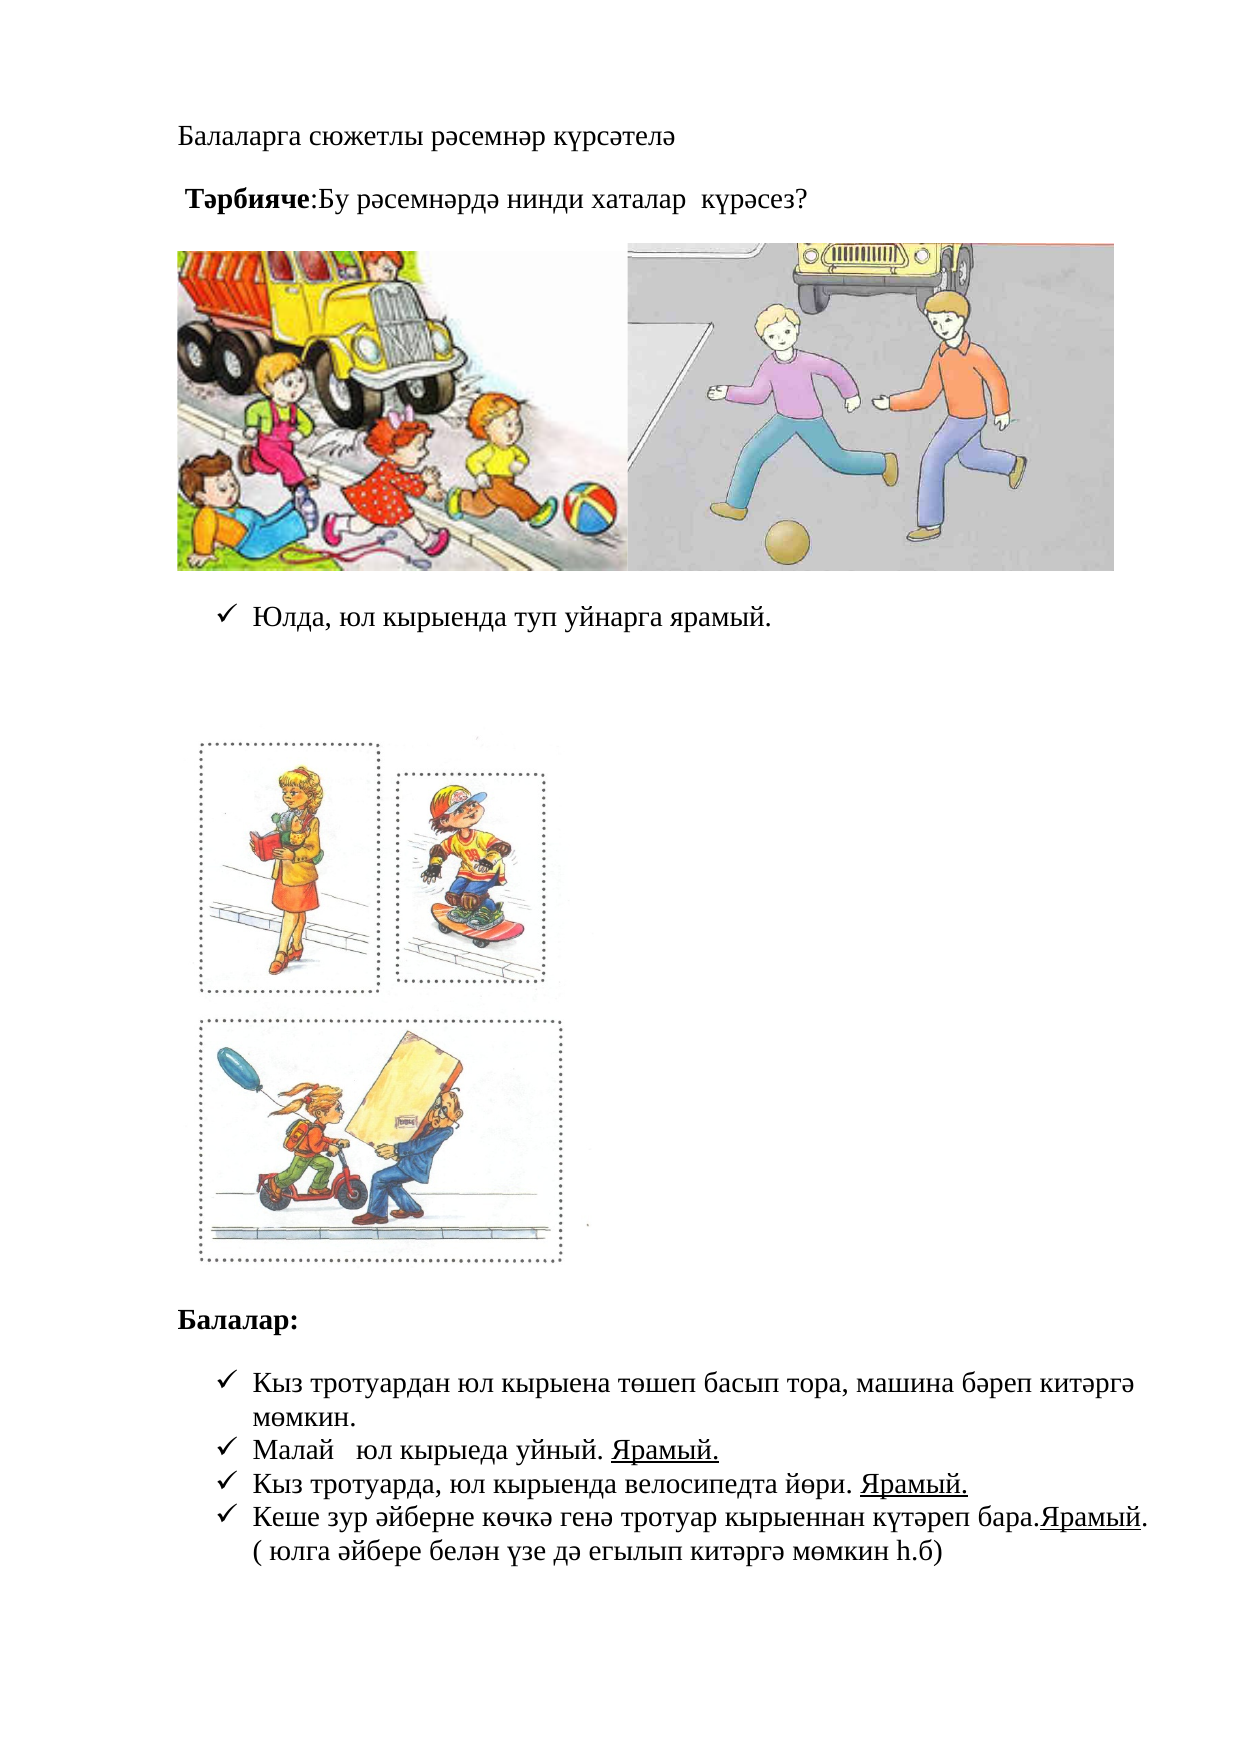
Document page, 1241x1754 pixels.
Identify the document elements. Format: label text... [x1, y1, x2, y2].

list Кыз тротуарда, юл кырыенда велосипедта йөри. Ярамый. [215, 1524, 1152, 1558]
list Юлда, юл кырыенда туп уйнарга ярамый. [215, 599, 1152, 633]
list Малай юл кырыеда уйный. Ярамый. [215, 1461, 1152, 1495]
picture [177, 243, 1114, 571]
text Балаларга сюжетлы рәсемнәр күрсәтелә [177, 118, 1152, 152]
picture [177, 724, 595, 1274]
text Тәрбияче:Бу рәсемнәрдә нинди хаталар күрәсез? [177, 181, 1152, 214]
text Балалар: [177, 1302, 1152, 1336]
list Кыз тротуардан юл кырыена төшеп басып тора, машина бәреп китәргә мөмкин. [215, 1365, 1152, 1432]
